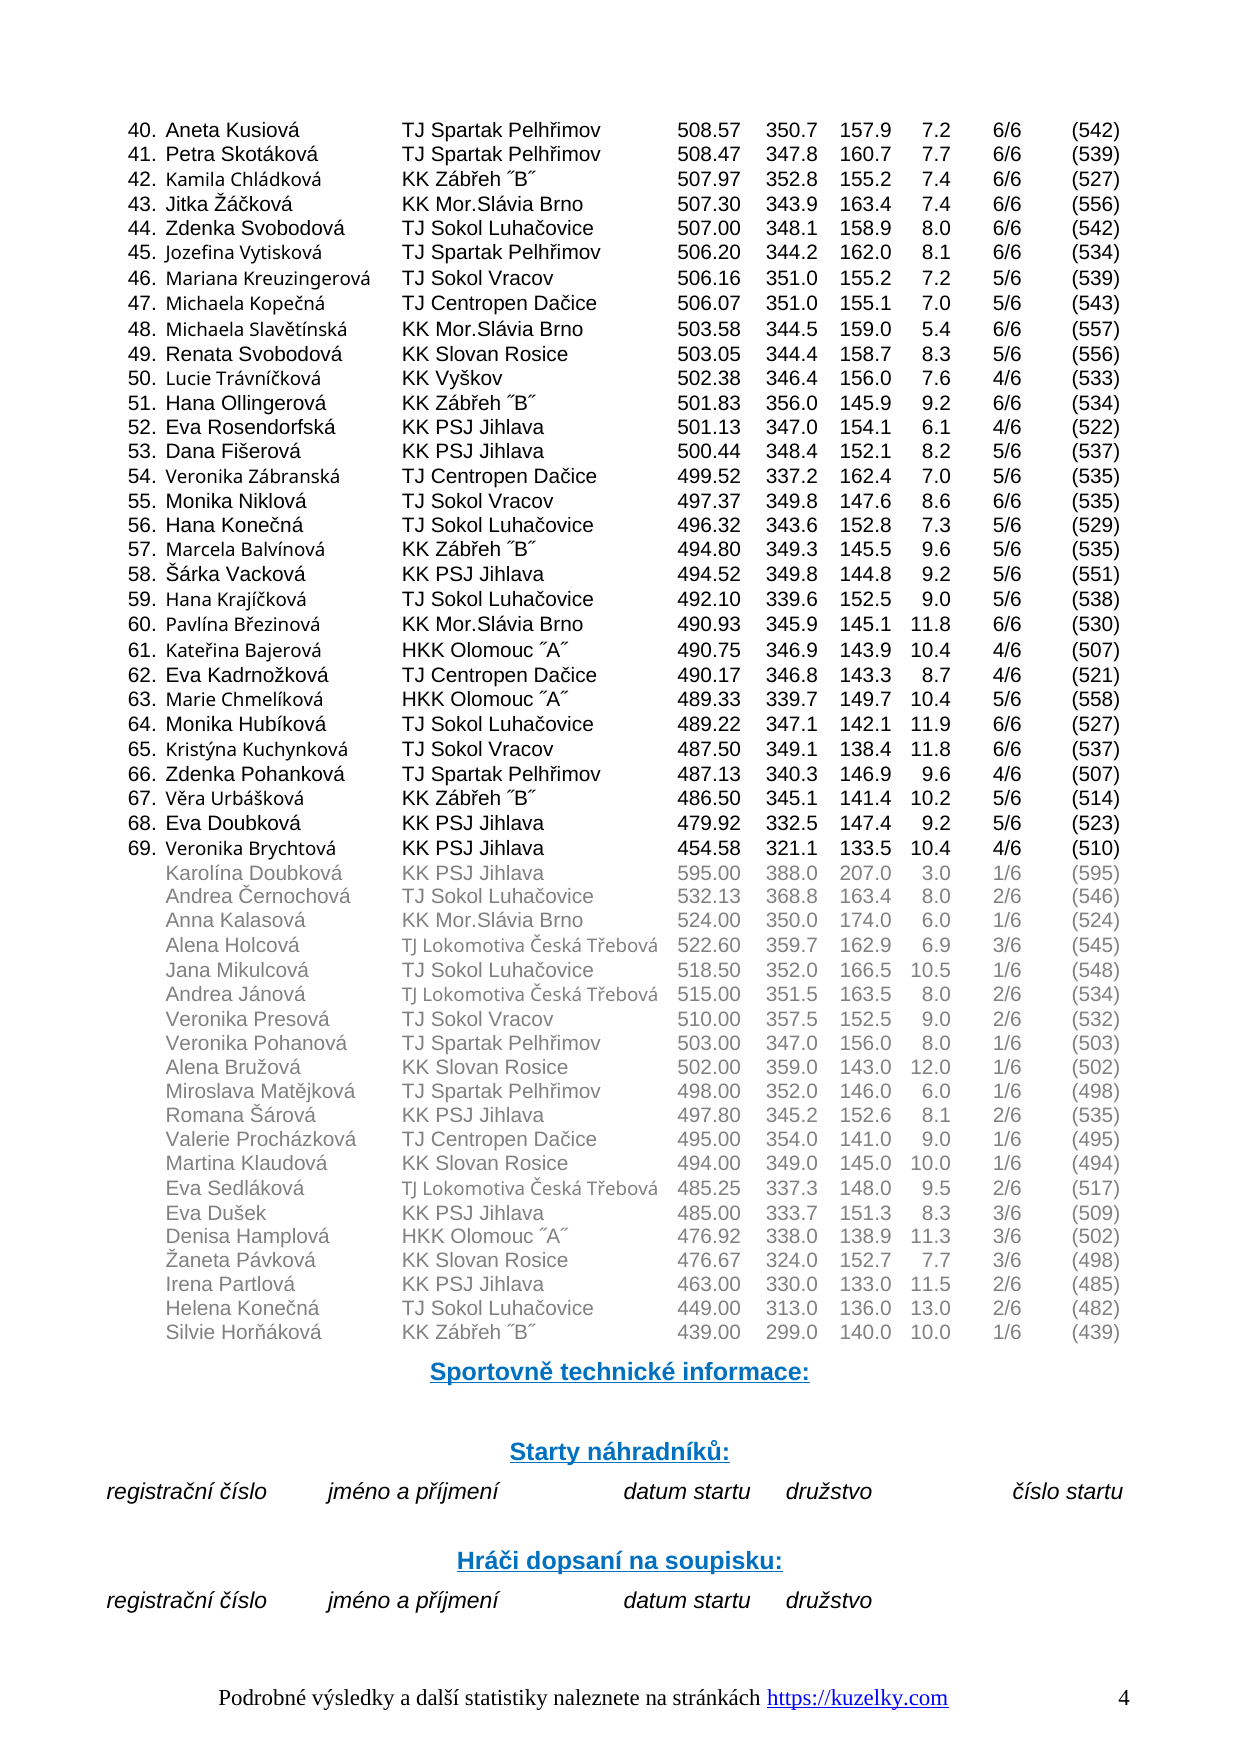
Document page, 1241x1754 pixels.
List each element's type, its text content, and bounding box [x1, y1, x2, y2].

text 59. Hana Krajíčková TJ Sokol Luhačovice 492.10 339.6 152.5 9.0 5/6 (538) [106, 586, 1134, 611]
text Miroslava Matějková TJ Spartak Pelhřimov 498.00 352.0 146.0 6.0 1/6 (498) [106, 1079, 1134, 1103]
text 57. Marcela Balvínová KK Zábřeh ˝B˝ 494.80 349.3 145.5 9.6 5/6 (535) [106, 536, 1134, 562]
text Valerie Procházková TJ Centropen Dačice 495.00 354.0 141.0 9.0 1/6 (495) [106, 1127, 1134, 1151]
text 56. Hana Konečná TJ Sokol Luhačovice 496.32 343.6 152.8 7.3 5/6 (529) [106, 512, 1134, 536]
text 46. Mariana Kreuzingerová TJ Sokol Vracov 506.16 351.0 155.2 7.2 5/6 (539) [106, 265, 1134, 291]
text 55. Monika Niklová TJ Sokol Vracov 497.37 349.8 147.6 8.6 6/6 (535) [106, 488, 1134, 512]
text Silvie Horňáková KK Zábřeh ˝B˝ 439.00 299.0 140.0 10.0 1/6 (439) [106, 1320, 1134, 1344]
text 68. Eva Doubková KK PSJ Jihlava 479.92 332.5 147.4 9.2 5/6 (523) [106, 811, 1134, 835]
text 67. Věra Urbášková KK Zábřeh ˝B˝ 486.50 345.1 141.4 10.2 5/6 (514) [106, 785, 1134, 811]
text 69. Veronika Brychtová KK PSJ Jihlava 454.58 321.1 133.5 10.4 4/6 (510) [106, 835, 1134, 860]
text Martina Klaudová KK Slovan Rosice 494.00 349.0 145.0 10.0 1/6 (494) [106, 1151, 1134, 1175]
text Sportovně technické informace: [94, 1357, 1145, 1385]
text Romana Šárová KK PSJ Jihlava 497.80 345.2 152.6 8.1 2/6 (535) [106, 1103, 1134, 1127]
text Žaneta Pávková KK Slovan Rosice 476.67 324.0 152.7 7.7 3/6 (498) [106, 1248, 1134, 1272]
text Denisa Hamplová HKK Olomouc ˝A˝ 476.92 338.0 138.9 11.3 3/6 (502) [106, 1224, 1134, 1248]
text 54. Veronika Zábranská TJ Centropen Dačice 499.52 337.2 162.4 7.0 5/6 (535) [106, 463, 1134, 488]
text 50. Lucie Trávníčková KK Vyškov 502.38 346.4 156.0 7.6 4/6 (533) [106, 366, 1134, 391]
text 40. Aneta Kusiová TJ Spartak Pelhřimov 508.57 350.7 157.9 7.2 6/6 (542) [106, 118, 1134, 142]
text registrační číslo jméno a příjmení datum startu družstvo [106, 1587, 1134, 1613]
text Anna Kalasová KK Mor.Slávia Brno 524.00 350.0 174.0 6.0 1/6 (524) [106, 908, 1134, 932]
text Alena Holcová TJ Lokomotiva Česká Třebová 522.60 359.7 162.9 6.9 3/6 (545) [106, 932, 1134, 958]
text Alena Bružová KK Slovan Rosice 502.00 359.0 143.0 12.0 1/6 (502) [106, 1055, 1134, 1079]
text 43. Jitka Žáčková KK Mor.Slávia Brno 507.30 343.9 163.4 7.4 6/6 (556) [106, 192, 1134, 216]
text 61. Kateřina Bajerová HKK Olomouc ˝A˝ 490.75 346.9 143.9 10.4 4/6 (507) [106, 637, 1134, 662]
text 62. Eva Kadrnožková TJ Centropen Dačice 490.17 346.8 143.3 8.7 4/6 (521) [106, 662, 1134, 686]
text Veronika Pohanová TJ Spartak Pelhřimov 503.00 347.0 156.0 8.0 1/6 (503) [106, 1031, 1134, 1055]
text 44. Zdenka Svobodová TJ Sokol Luhačovice 507.00 348.1 158.9 8.0 6/6 (542) [106, 216, 1134, 239]
text 58. Šárka Vacková KK PSJ Jihlava 494.52 349.8 144.8 9.2 5/6 (551) [106, 562, 1134, 586]
text Andrea Černochová TJ Sokol Luhačovice 532.13 368.8 163.4 8.0 2/6 (546) [106, 884, 1134, 908]
text Karolína Doubková KK PSJ Jihlava 595.00 388.0 207.0 3.0 1/6 (595) [106, 860, 1134, 884]
text 53. Dana Fišerová KK PSJ Jihlava 500.44 348.4 152.1 8.2 5/6 (537) [106, 439, 1134, 463]
text Irena Partlová KK PSJ Jihlava 463.00 330.0 133.0 11.5 2/6 (485) [106, 1272, 1134, 1296]
text Veronika Presová TJ Sokol Vracov 510.00 357.5 152.5 9.0 2/6 (532) [106, 1007, 1134, 1031]
text Eva Dušek KK PSJ Jihlava 485.00 333.7 151.3 8.3 3/6 (509) [106, 1200, 1134, 1224]
text 41. Petra Skotáková TJ Spartak Pelhřimov 508.47 347.8 160.7 7.7 6/6 (539) [106, 142, 1134, 166]
text 52. Eva Rosendorfská KK PSJ Jihlava 501.13 347.0 154.1 6.1 4/6 (522) [106, 415, 1134, 439]
text 49. Renata Svobodová KK Slovan Rosice 503.05 344.4 158.7 8.3 5/6 (556) [106, 342, 1134, 366]
text 65. Kristýna Kuchynková TJ Sokol Vracov 487.50 349.1 138.4 11.8 6/6 (537) [106, 736, 1134, 761]
text Starty náhradníků: [94, 1437, 1145, 1466]
text 66. Zdenka Pohanková TJ Spartak Pelhřimov 487.13 340.3 146.9 9.6 4/6 (507) [106, 761, 1134, 785]
text 64. Monika Hubíková TJ Sokol Luhačovice 489.22 347.1 142.1 11.9 6/6 (527) [106, 712, 1134, 736]
text 60. Pavlína Březinová KK Mor.Slávia Brno 490.93 345.9 145.1 11.8 6/6 (530) [106, 611, 1134, 637]
text Eva Sedláková TJ Lokomotiva Česká Třebová 485.25 337.3 148.0 9.5 2/6 (517) [106, 1175, 1134, 1200]
text 45. Jozefina Vytisková TJ Spartak Pelhřimov 506.20 344.2 162.0 8.1 6/6 (534) [106, 239, 1134, 265]
text 63. Marie Chmelíková HKK Olomouc ˝A˝ 489.33 339.7 149.7 10.4 5/6 (558) [106, 686, 1134, 712]
text registrační číslo jméno a příjmení datum startu družstvo číslo startu [106, 1478, 1134, 1504]
text 47. Michaela Kopečná TJ Centropen Dačice 506.07 351.0 155.1 7.0 5/6 (543) [106, 291, 1134, 316]
text 42. Kamila Chládková KK Zábřeh ˝B˝ 507.97 352.8 155.2 7.4 6/6 (527) [106, 166, 1134, 192]
text Hráči dopsaní na soupisku: [94, 1517, 1145, 1574]
text Andrea Jánová TJ Lokomotiva Česká Třebová 515.00 351.5 163.5 8.0 2/6 (534) [106, 982, 1134, 1007]
text 48. Michaela Slavětínská KK Mor.Slávia Brno 503.58 344.5 159.0 5.4 6/6 (557) [106, 316, 1134, 342]
text Jana Mikulcová TJ Sokol Luhačovice 518.50 352.0 166.5 10.5 1/6 (548) [106, 958, 1134, 982]
text Helena Konečná TJ Sokol Luhačovice 449.00 313.0 136.0 13.0 2/6 (482) [106, 1296, 1134, 1320]
text 51. Hana Ollingerová KK Zábřeh ˝B˝ 501.83 356.0 145.9 9.2 6/6 (534) [106, 391, 1134, 415]
